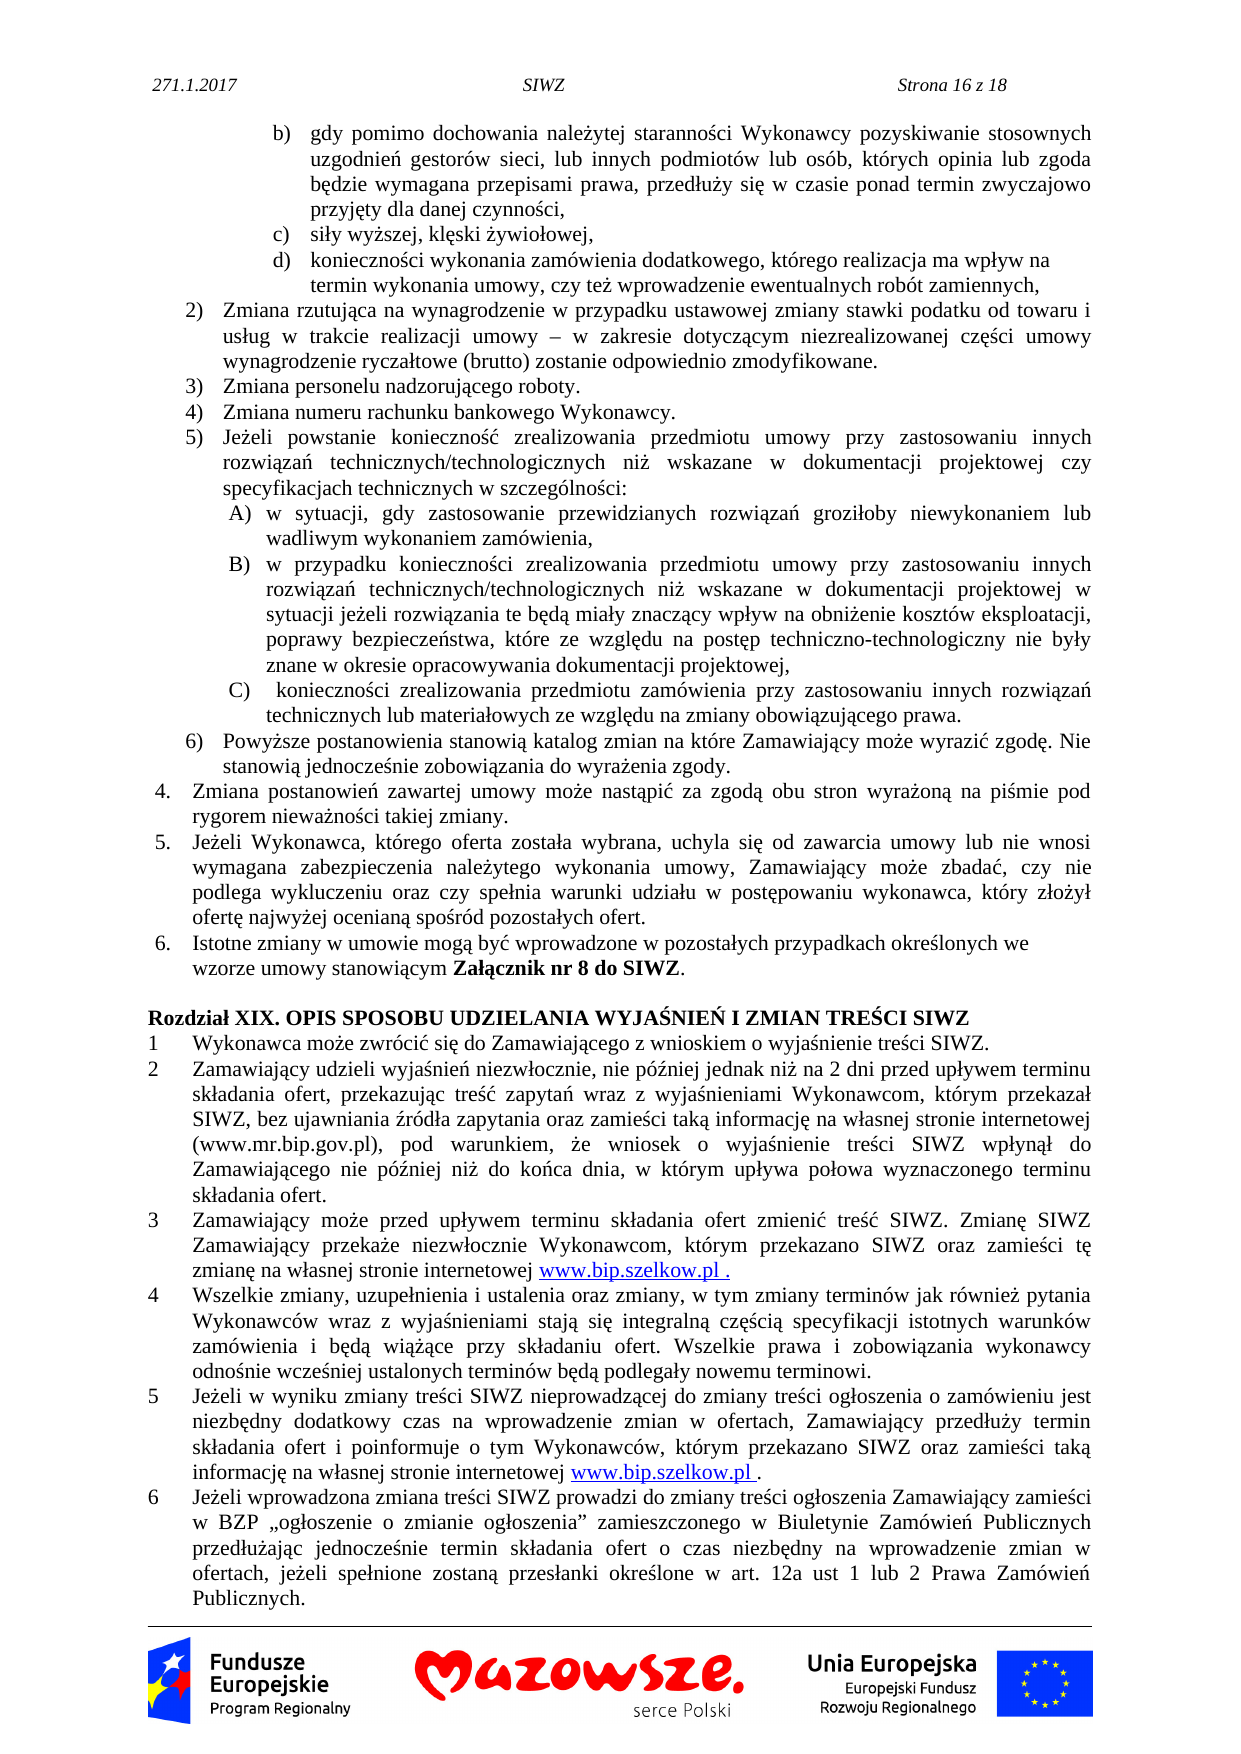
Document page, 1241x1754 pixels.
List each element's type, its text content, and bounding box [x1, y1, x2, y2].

list Jeżeli wprowadzona zmiana treści SIWZ prowadzi do zmiany treści ogłoszenia Zamawiający zamieści w BZP „ogłoszenie o zmianie ogłoszenia” zamieszczonego w Biuletynie Zamówień Publicznych przedłużając jednocześnie termin składania ofert o czas niezbędny na wprowadzenie zmian w ofertach, jeżeli spełnione zostaną przesłanki określone w art. 12a ust 1 lub 2 Prawa Zamówień Publicznych. [148, 1484, 1092, 1610]
list w sytuacji, gdy zastosowanie przewidzianych rozwiązań groziłoby niewykonaniem lub wadliwym wykonaniem zamówienia, [228, 500, 1092, 550]
list Wykonawca może zwrócić się do Zamawiającego z wnioskiem o wyjaśnienie treści SIWZ. [148, 1030, 1092, 1056]
list Zmiana rzutująca na wynagrodzenie w przypadku ustawowej zmiany stawki podatku od towaru i usług w trakcie realizacji umowy – w zakresie dotyczącym niezrealizowanej części umowy wynagrodzenie ryczałtowe (brutto) zostanie odpowiednio zmodyfikowane. [185, 297, 1092, 373]
list siły wyższej, klęski żywiołowej, [273, 221, 1092, 247]
list Zmiana postanowień zawartej umowy może nastąpić za zgodą obu stron wyrażoną na piśmie pod rygorem nieważności takiej zmiany. [154, 778, 1092, 829]
list Istotne zmiany w umowie mogą być wprowadzone w pozostałych przypadkach określonych we wzorze umowy stanowiącym Załącznik nr 8 do SIWZ. [154, 929, 1092, 980]
list Powyższe postanowienia stanowią katalog zmian na które Zamawiający może wyrazić zgodę. Nie stanowią jednocześnie zobowiązania do wyrażenia zgody. [185, 728, 1092, 778]
list konieczności wykonania zamówienia dodatkowego, którego realizacja ma wpływ na termin wykonania umowy, czy też wprowadzenie ewentualnych robót zamiennych, [273, 247, 1092, 297]
list Jeżeli powstanie konieczność zrealizowania przedmiotu umowy przy zastosowaniu innych rozwiązań technicznych/technologicznych niż wskazane w dokumentacji projektowej czy specyfikacjach technicznych w szczególności: [185, 424, 1092, 500]
list Zamawiający może przed upływem terminu składania ofert zmienić treść SIWZ. Zmianę SIWZ Zamawiający przekaże niezwłocznie Wykonawcom, którym przekazano SIWZ oraz zamieści tę zmianę na własnej stronie internetowej www.bip.szelkow.pl . [148, 1207, 1092, 1282]
list Zmiana numeru rachunku bankowego Wykonawcy. [185, 398, 1092, 424]
list konieczności zrealizowania przedmiotu zamówienia przy zastosowaniu innych rozwiązań technicznych lub materiałowych ze względu na zmiany obowiązującego prawa. [228, 677, 1092, 728]
text Rozdział XIX. OPIS SPOSOBU UDZIELANIA WYJAŚNIEŃ I ZMIAN TREŚCI SIWZ [148, 1005, 1092, 1030]
list Zmiana personelu nadzorującego roboty. [185, 373, 1092, 398]
list Jeżeli Wykonawca, którego oferta została wybrana, uchyla się od zawarcia umowy lub nie wnosi wymagana zabezpieczenia należytego wykonania umowy, Zamawiający może zbadać, czy nie podlega wykluczeniu oraz czy spełnia warunki udziału w postępowaniu wykonawca, który złożył ofertę najwyżej ocenianą spośród pozostałych ofert. [154, 829, 1092, 929]
list Zamawiający udzieli wyjaśnień niezwłocznie, nie później jednak niż na 2 dni przed upływem terminu składania ofert, przekazując treść zapytań wraz z wyjaśnieniami Wykonawcom, którym przekazał SIWZ, bez ujawniania źródła zapytania oraz zamieści taką informację na własnej stronie internetowej (www.mr.bip.gov.pl), pod warunkiem, że wniosek o wyjaśnienie treści SIWZ wpłynął do Zamawiającego nie później niż do końca dnia, w którym upływa połowa wyznaczonego terminu składania ofert. [148, 1056, 1092, 1207]
list Jeżeli w wyniku zmiany treści SIWZ nieprowadzącej do zmiany treści ogłoszenia o zamówieniu jest niezbędny dodatkowy czas na wprowadzenie zmian w ofertach, Zamawiający przedłuży termin składania ofert i poinformuje o tym Wykonawców, którym przekazano SIWZ oraz zamieści taką informację na własnej stronie internetowej www.bip.szelkow.pl . [148, 1383, 1092, 1484]
list gdy pomimo dochowania należytej staranności Wykonawcy pozyskiwanie stosownych uzgodnień gestorów sieci, lub innych podmiotów lub osób, których opinia lub zgoda będzie wymagana przepisami prawa, przedłuży się w czasie ponad termin zwyczajowo przyjęty dla danej czynności, [273, 120, 1092, 221]
list w przypadku konieczności zrealizowania przedmiotu umowy przy zastosowaniu innych rozwiązań technicznych/technologicznych niż wskazane w dokumentacji projektowej w sytuacji jeżeli rozwiązania te będą miały znaczący wpływ na obniżenie kosztów eksploatacji, poprawy bezpieczeństwa, które ze względu na postęp techniczno-technologiczny nie były znane w okresie opracowywania dokumentacji projektowej, [228, 550, 1092, 677]
picture [148, 1637, 1093, 1724]
list Wszelkie zmiany, uzupełnienia i ustalenia oraz zmiany, w tym zmiany terminów jak również pytania Wykonawców wraz z wyjaśnieniami stają się integralną częścią specyfikacji istotnych warunków zamówienia i będą wiążące przy składaniu ofert. Wszelkie prawa i zobowiązania wykonawcy odnośnie wcześniej ustalonych terminów będą podlegały nowemu terminowi. [148, 1282, 1092, 1383]
